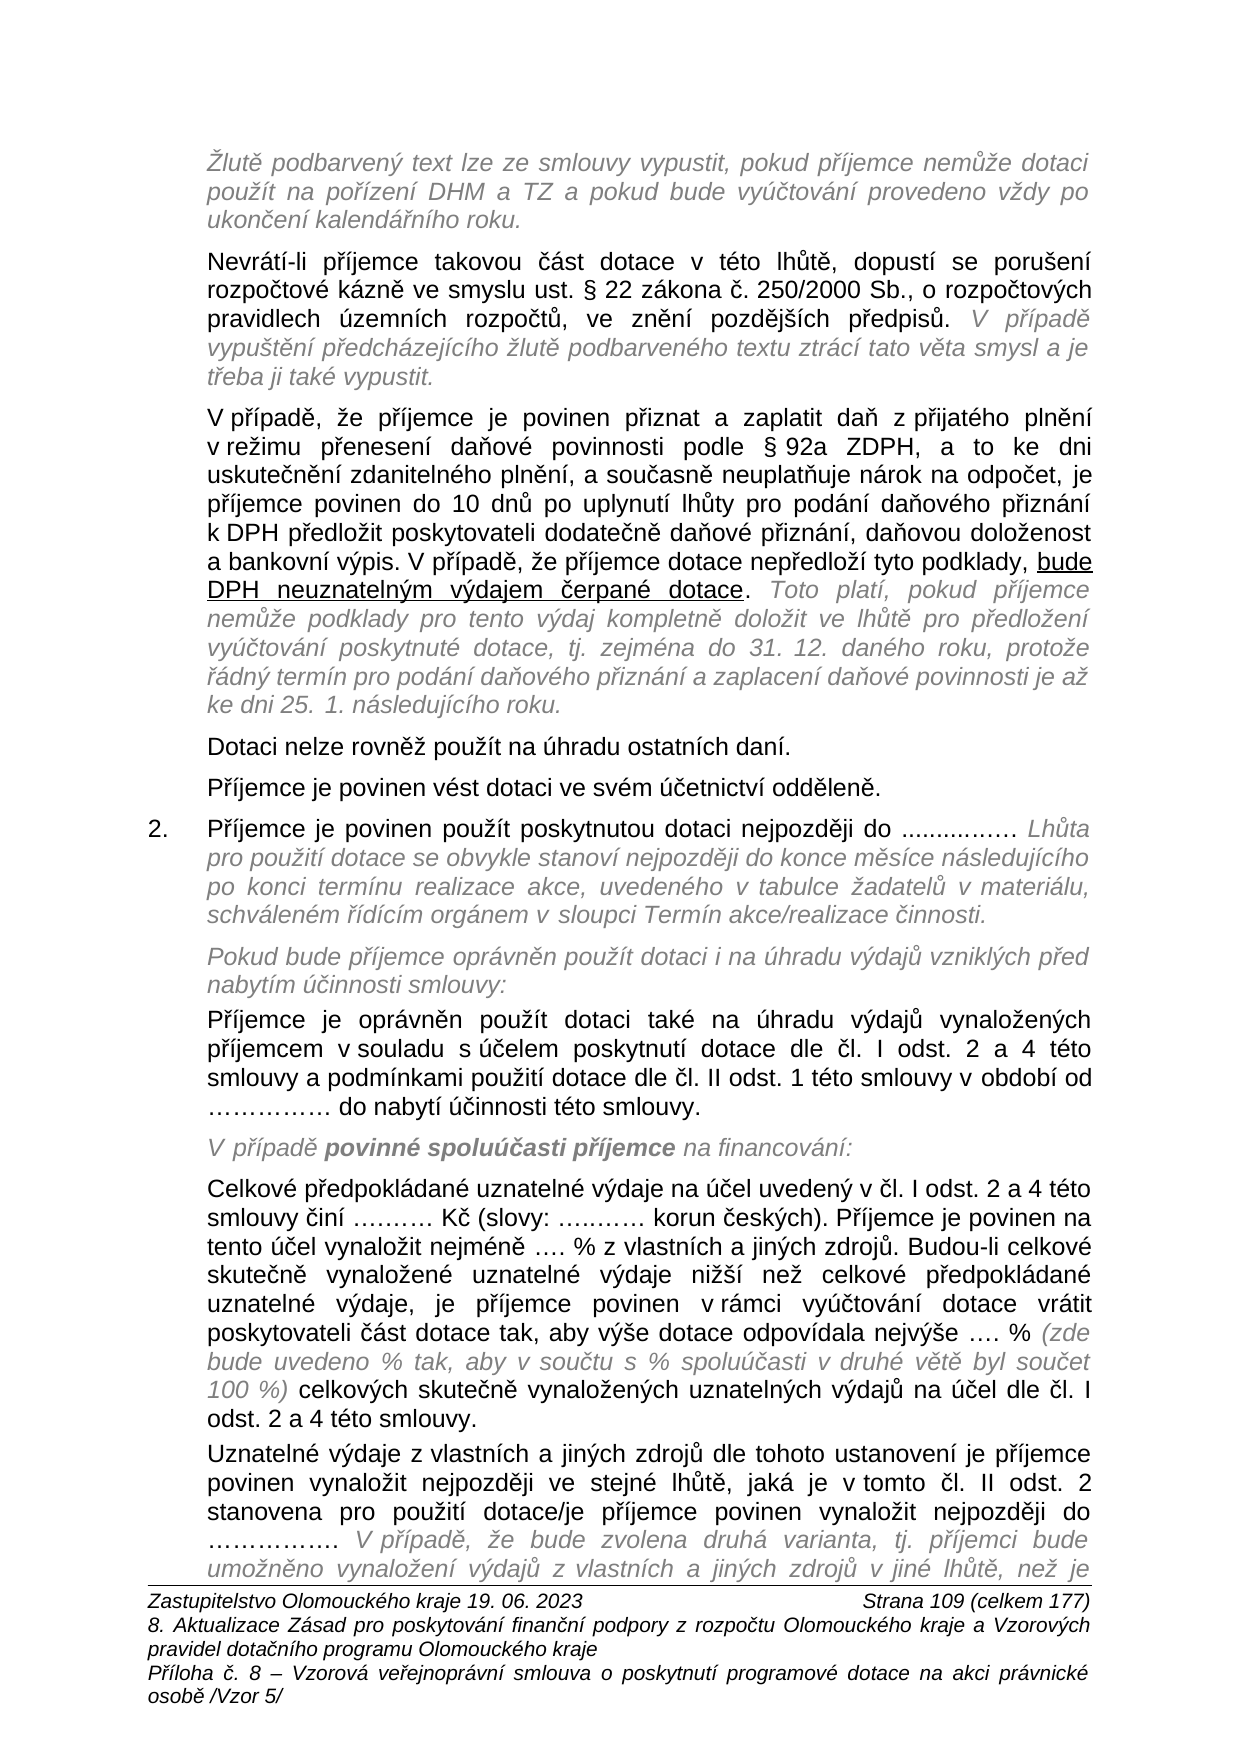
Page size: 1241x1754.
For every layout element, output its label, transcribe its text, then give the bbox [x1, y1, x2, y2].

text V případě, že příjemce je povinen přiznat a zaplatit daň z přijatého plnění v režimu přenesení daňové povinnosti podle § 92a ZDPH, a to ke dni uskutečnění zdanitelného plnění, a současně neuplatňuje nárok na odpočet, je příjemce povinen do 10 dnů po uplynutí lhůty pro podání daňového přiznání k DPH předložit poskytovateli dodatečně daňové přiznání, daňovou doloženost a bankovní výpis. V případě, že příjemce dotace nepředloží tyto podklady, bude DPH neuznatelným výdajem čerpané dotace. Toto platí, pokud příjemce nemůže podklady pro tento výdaj kompletně doložit ve lhůtě pro předložení vyúčtování poskytnuté dotace, tj. zejména do 31. 12. daného roku, protože řádný termín pro podání daňového přiznání a zaplacení daňové povinnosti je až ke dni 25. 1. následujícího roku. [207, 403, 1092, 719]
list Příjemce je povinen použít poskytnutou dotaci nejpozději do ............…. Lhůta pro použití dotace se obvykle stanoví nejpozději do konce měsíce následujícího po konci termínu realizace akce, uvedeného v tabulce žadatelů v materiálu, schváleném řídícím orgánem v sloupci Termín akce/realizace činnosti. [148, 814, 1092, 929]
text Dotaci nelze rovněž použít na úhradu ostatních daní. [207, 731, 1092, 760]
text Příjemce je oprávněn použít dotaci také na úhradu výdajů vynaložených příjemcem v souladu s účelem poskytnutí dotace dle čl. I odst. 2 a 4 této smlouvy a podmínkami použití dotace dle čl. II odst. 1 této smlouvy v období od …………… do nabytí účinnosti této smlouvy. [207, 1005, 1092, 1120]
text Pokud bude příjemce oprávněn použít dotaci i na úhradu výdajů vzniklých před nabytím účinnosti smlouvy: [207, 941, 1092, 999]
text Celkové předpokládané uznatelné výdaje na účel uvedený v čl. I odst. 2 a 4 této smlouvy činí ….…… Kč (slovy: …..…… korun českých). Příjemce je povinen na tento účel vynaložit nejméně …. % z vlastních a jiných zdrojů. Budou-li celkové skutečně vynaložené uznatelné výdaje nižší než celkové předpokládané uznatelné výdaje, je příjemce povinen v rámci vyúčtování dotace vrátit poskytovateli část dotace tak, aby výše dotace odpovídala nejvýše …. % (zde bude uvedeno % tak, aby v součtu s % spoluúčasti v druhé větě byl součet 100 %) celkových skutečně vynaložených uznatelných výdajů na účel dle čl. I odst. 2 a 4 této smlouvy. [207, 1174, 1092, 1433]
text Příjemce je povinen vést dotaci ve svém účetnictví odděleně. [207, 773, 1092, 801]
text Nevrátí-li příjemce takovou část dotace v této lhůtě, dopustí se porušení rozpočtové kázně ve smyslu ust. § 22 zákona č. 250/2000 Sb., o rozpočtových pravidlech územních rozpočtů, ve znění pozdějších předpisů. V případě vypuštění předcházejícího žlutě podbarveného textu ztrácí tato věta smysl a je třeba ji také vypustit. [207, 246, 1092, 390]
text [207, 1439, 1092, 1583]
text Žlutě podbarvený text lze ze smlouvy vypustit, pokud příjemce nemůže dotaci použít na pořízení DHM a TZ a pokud bude vyúčtování provedeno vždy po ukončení kalendářního roku. [207, 148, 1092, 234]
text V případě povinné spoluúčasti příjemce na financování: [207, 1133, 1092, 1161]
